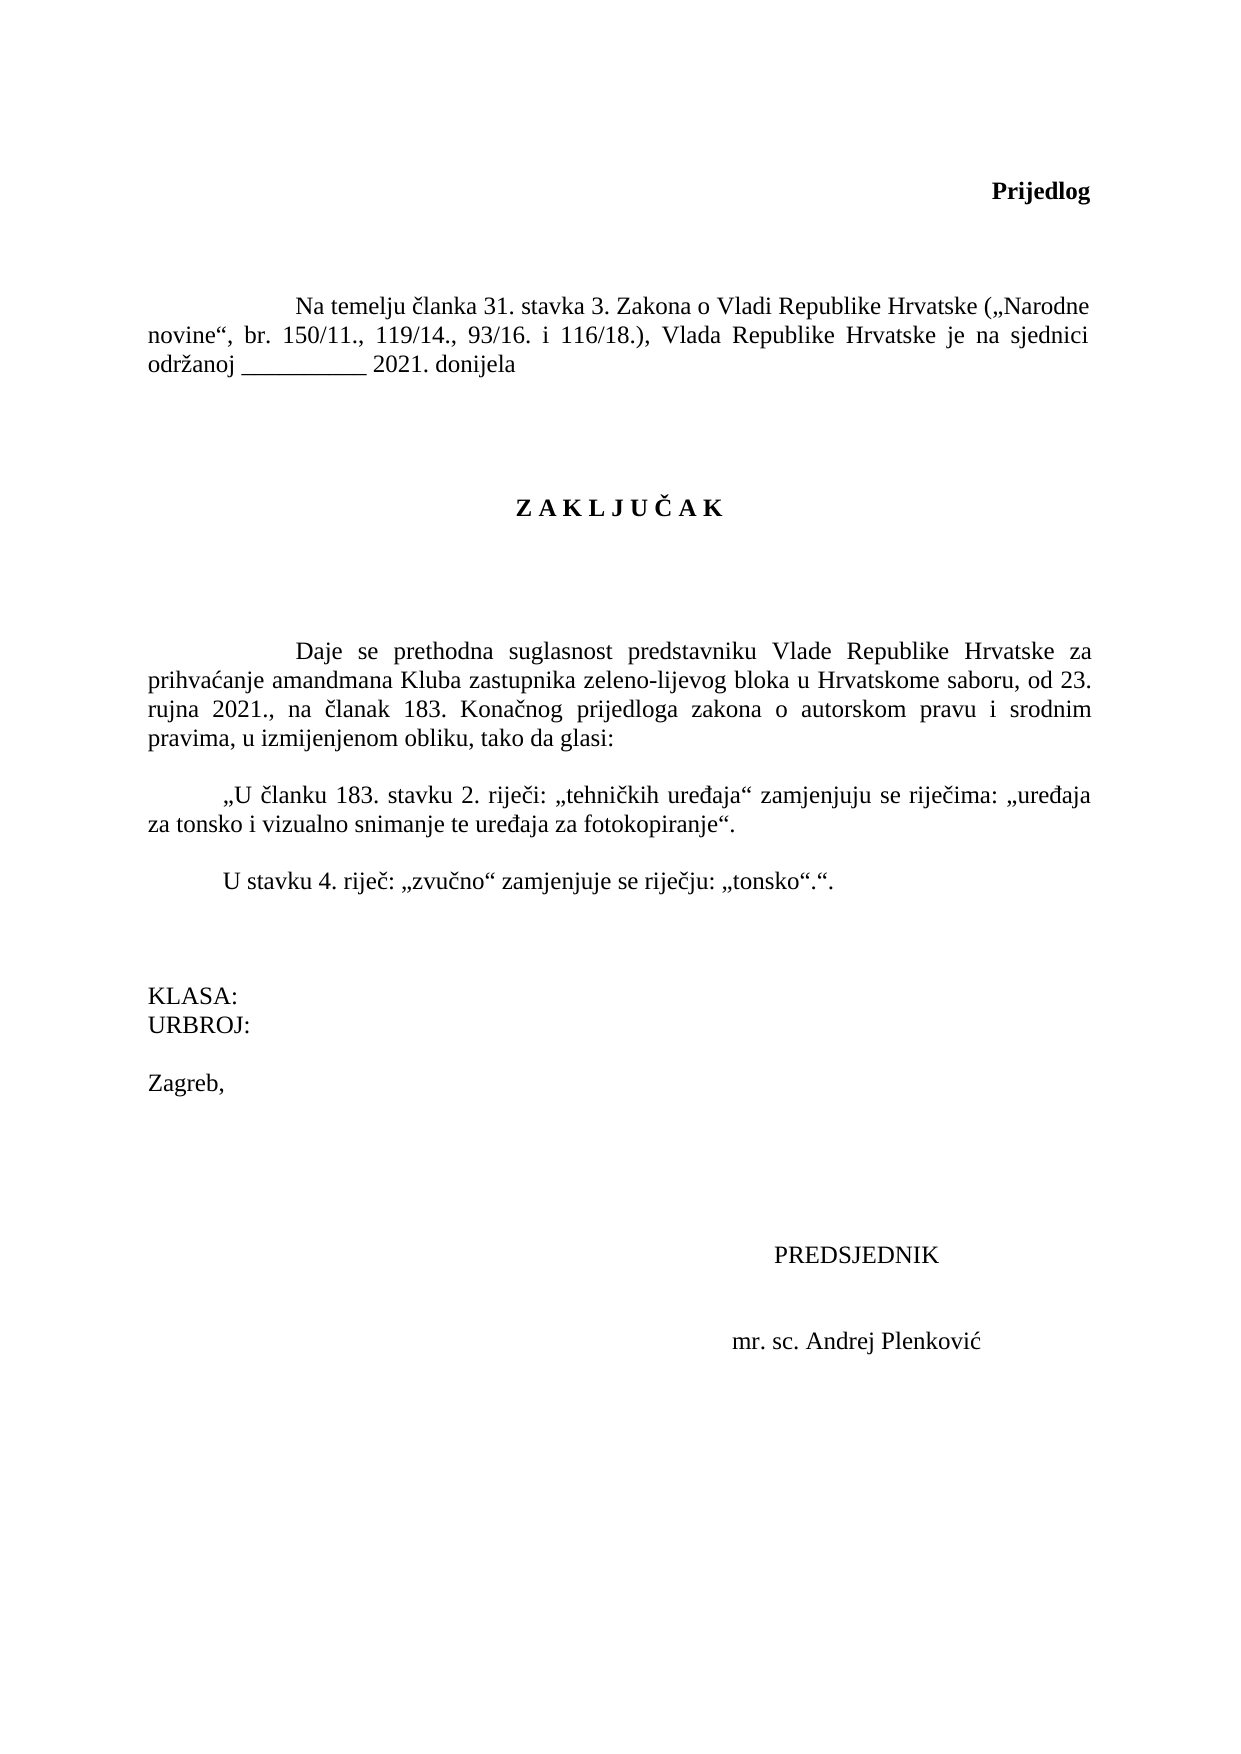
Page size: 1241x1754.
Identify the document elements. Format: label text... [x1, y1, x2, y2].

text KLASA: [148, 981, 1092, 1010]
text mr. sc. Andrej Plenković [148, 1326, 1092, 1355]
text Prijedlog [148, 176, 1090, 205]
text Na temelju članka 31. stavka 3. Zakona o Vladi Republike Hrvatske („Narodne novine“, br. 150/11., 119/14., 93/16. i 116/18.), Vlada Republike Hrvatske je na sjednici održanoj __________ 2021. donijela [148, 291, 1090, 378]
text Zagreb, [148, 1068, 1092, 1096]
text U stavku 4. riječ: „zvučno“ zamjenjuje se riječju: „tonsko“.“. [148, 866, 1092, 895]
text „U članku 183. stavku 2. riječi: „tehničkih uređaja“ zamjenjuju se riječima: „uređaja za tonsko i vizualno snimanje te uređaja za fotokopiranje“. [148, 780, 1092, 838]
text Z A K L J U Č A K [148, 493, 1090, 521]
text PREDSJEDNIK [148, 1240, 1092, 1269]
text Daje se prethodna suglasnost predstavniku Vlade Republike Hrvatske za prihvaćanje amandmana Kluba zastupnika zeleno-lijevog bloka u Hrvatskome saboru, od 23. rujna 2021., na članak 183. Konačnog prijedloga zakona o autorskom pravu i srodnim pravima, u izmijenjenom obliku, tako da glasi: [148, 636, 1092, 751]
text URBROJ: [148, 1010, 1092, 1039]
